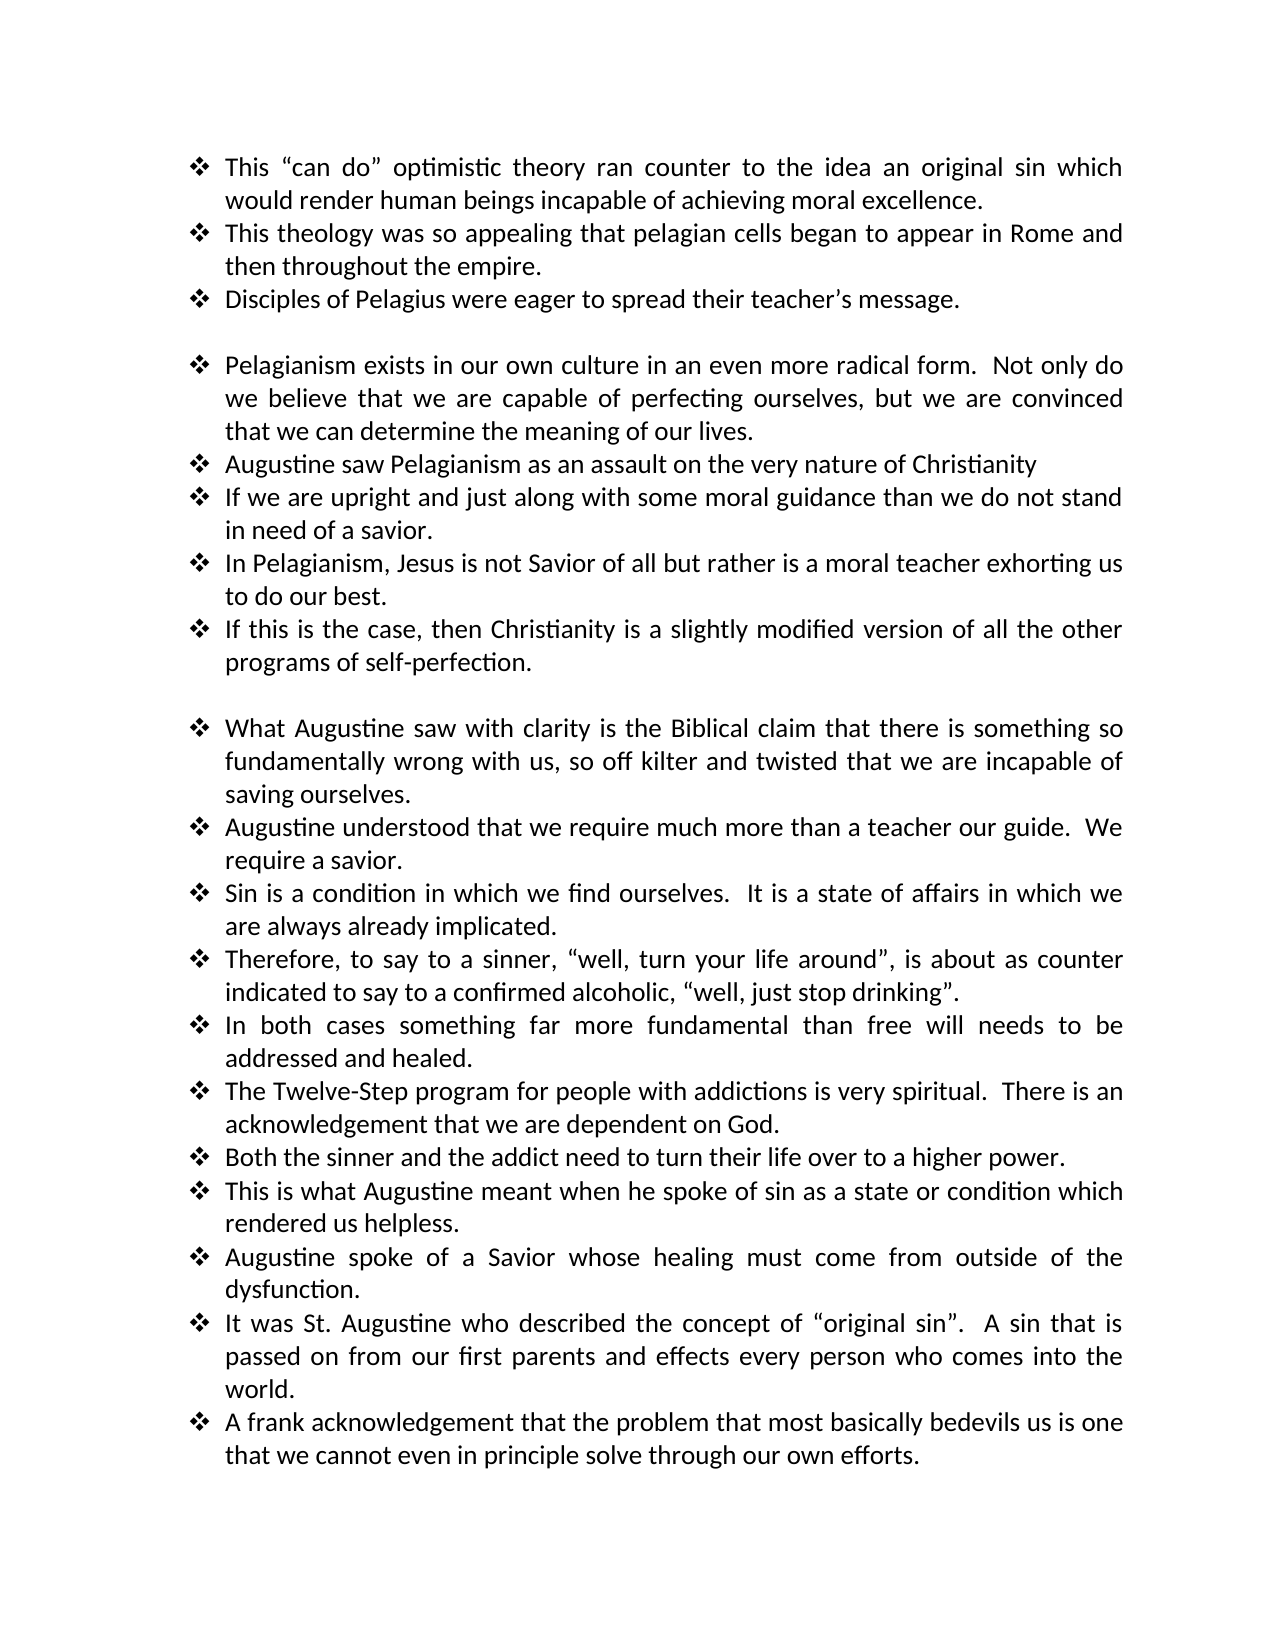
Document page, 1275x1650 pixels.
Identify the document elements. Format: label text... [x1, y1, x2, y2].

list A frank acknowledgement that the problem that most basically bedevils us is one that we cannot even in principle solve through our own efforts. [187, 1405, 1125, 1471]
list This “can do” optimistic theory ran counter to the idea an original sin which would render human beings incapable of achieving moral excellence. [187, 150, 1125, 216]
list If this is the case, then Christianity is a slightly modified version of all the other programs of self-perfection. [187, 612, 1125, 678]
list Sin is a condition in which we find ourselves. It is a state of affairs in which we are always already implicated. [187, 876, 1125, 942]
list In Pelagianism, Jesus is not Savior of all but rather is a moral teacher exhorting us to do our best. [187, 546, 1125, 612]
list Therefore, to say to a sinner, “well, turn your life around”, is about as counter indicated to say to a confirmed alcoholic, “well, just stop drinking”. [187, 942, 1125, 1008]
list It was St. Augustine who described the concept of “original sin”. A sin that is passed on from our first parents and effects every person who comes into the world. [187, 1306, 1125, 1405]
list If we are upright and just along with some moral guidance than we do not stand in need of a savior. [187, 480, 1125, 546]
list Augustine spoke of a Savior whose healing must come from outside of the dysfunction. [187, 1240, 1125, 1306]
list Both the sinner and the addict need to turn their life over to a higher power. [187, 1141, 1125, 1174]
list What Augustine saw with clarity is the Biblical claim that there is something so fundamentally wrong with us, so off kilter and twisted that we are incapable of saving ourselves. [187, 711, 1125, 810]
list The Twelve-Step program for people with addictions is very spiritual. There is an acknowledgement that we are dependent on God. [187, 1074, 1125, 1141]
list This theology was so appealing that pelagian cells began to appear in Rome and then throughout the empire. [187, 216, 1125, 282]
list Augustine saw Pelagianism as an assault on the very nature of Christianity [187, 447, 1125, 480]
list Pelagianism exists in our own culture in an even more radical form. Not only do we believe that we are capable of perfecting ourselves, but we are convinced that we can determine the meaning of our lives. [187, 348, 1125, 447]
list This is what Augustine meant when he spoke of sin as a state or condition which rendered us helpless. [187, 1174, 1125, 1240]
list Augustine understood that we require much more than a teacher our guide. We require a savior. [187, 810, 1125, 876]
list Disciples of Pelagius were eager to spread their teacher’s message. [187, 282, 1125, 315]
list In both cases something far more fundamental than free will needs to be addressed and healed. [187, 1008, 1125, 1074]
